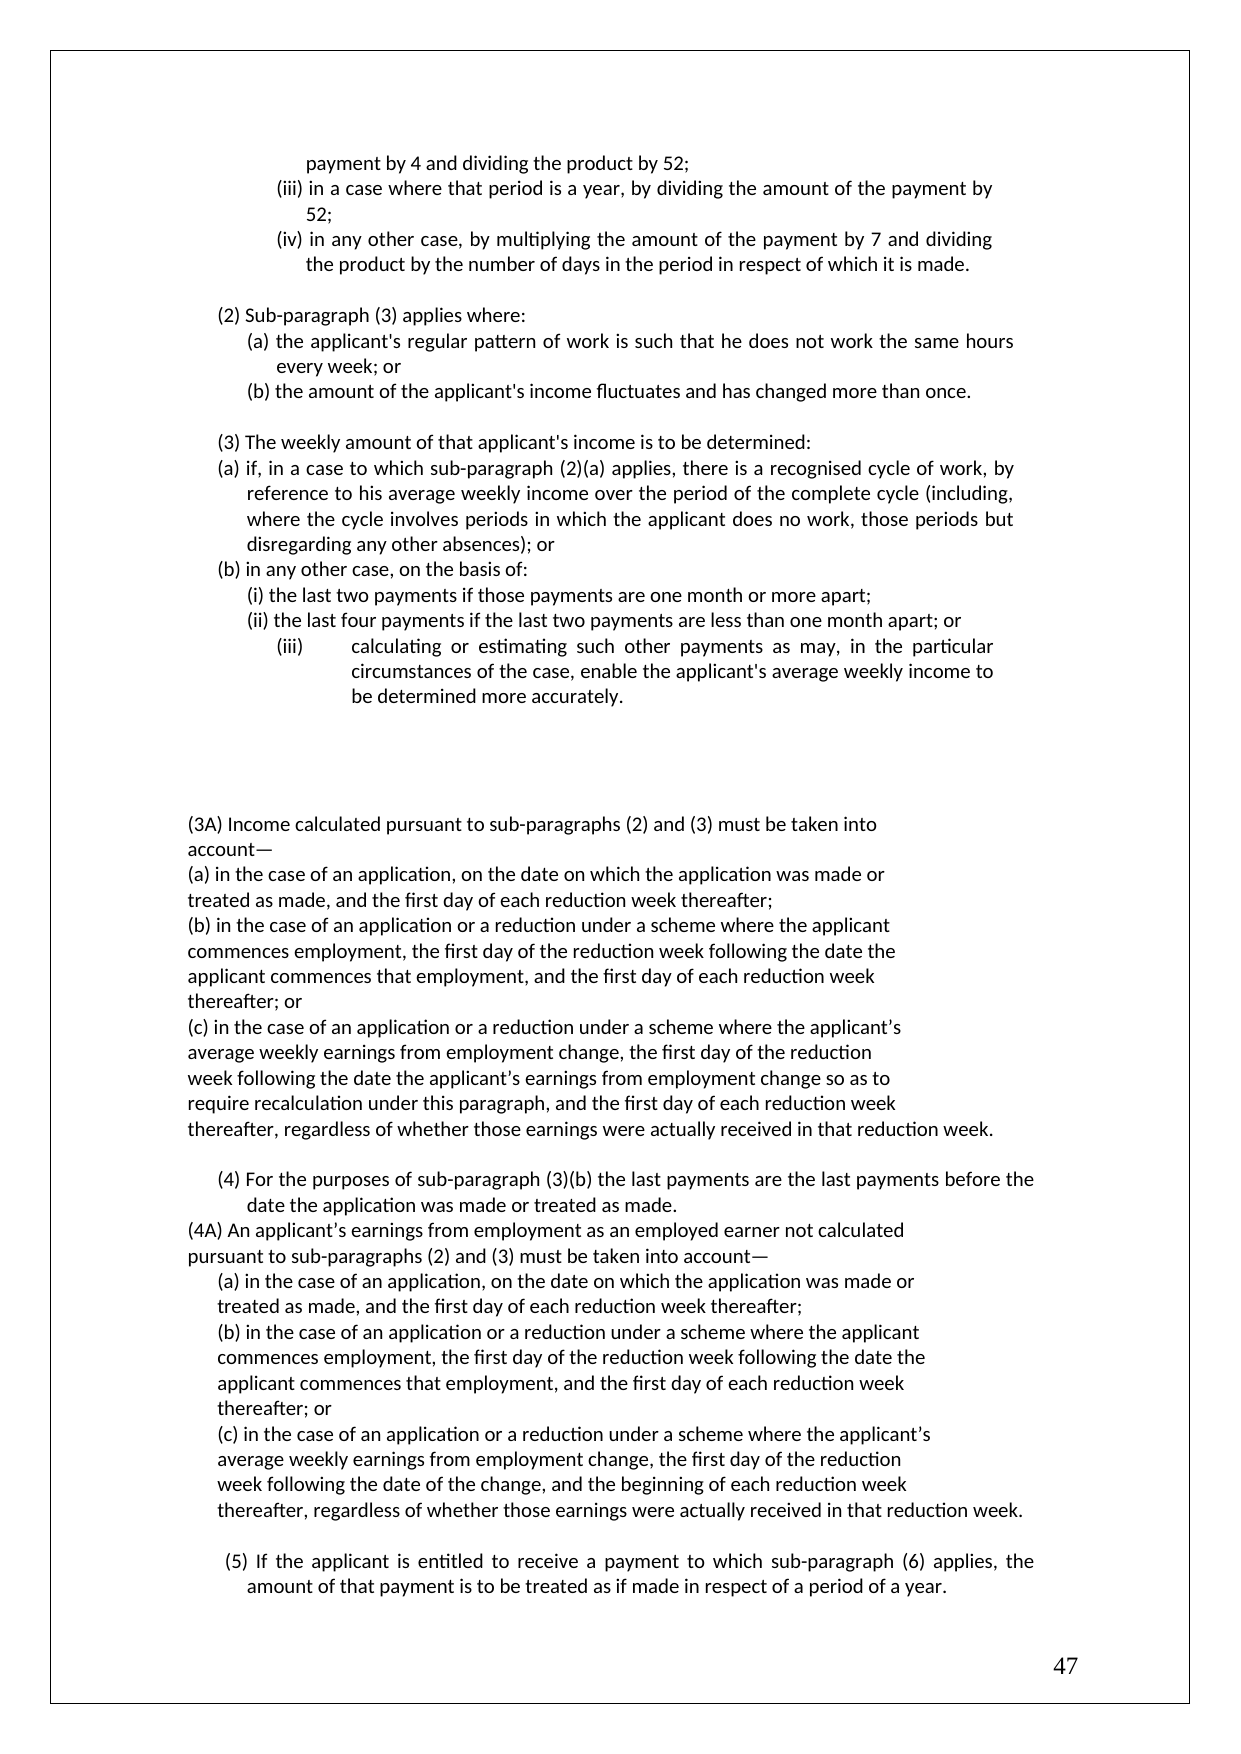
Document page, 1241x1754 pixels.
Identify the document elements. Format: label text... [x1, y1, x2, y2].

text applicant commences that employment, and the first day of each reduction week [217, 1370, 1078, 1395]
text (4) For the purposes of sub-paragraph (3)(b) the last payments are the last payments before the date the application was made or treated as made. [217, 1167, 1036, 1217]
text (c) in the case of an application or a reduction under a scheme where the applicant’s [187, 1014, 1078, 1039]
text (a) the applicant's regular pattern of work is such that he does not work the same hours every week; or [247, 328, 1015, 379]
text (a) in the case of an application, on the date on which the application was made or [217, 1268, 1078, 1294]
text commences employment, the first day of the reduction week following the date the [217, 1344, 1078, 1370]
text treated as made, and the first day of each reduction week thereafter; [217, 1294, 1078, 1319]
text pursuant to sub-paragraphs (2) and (3) must be taken into account— [187, 1243, 1078, 1268]
text week following the date the applicant’s earnings from employment change so as to [187, 1065, 1078, 1090]
text (5) If the applicant is entitled to receive a payment to which sub-paragraph (6) applies, the amount of that payment is to be treated as if made in respect of a period of a year. [217, 1548, 1036, 1599]
text (3A) Income calculated pursuant to sub-paragraphs (2) and (3) must be taken into [187, 811, 1078, 836]
text (c) in the case of an application or a reduction under a scheme where the applicant’s [217, 1421, 1078, 1446]
text commences employment, the first day of the reduction week following the date the [187, 938, 1078, 963]
text week following the date of the change, and the beginning of each reduction week [217, 1472, 1078, 1497]
text thereafter; or [187, 989, 1078, 1014]
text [276, 150, 994, 175]
text (b) in the case of an application or a reduction under a scheme where the applicant [217, 1319, 1078, 1344]
text (i) the last two payments if those payments are one month or more apart; [247, 582, 994, 607]
text (ii) the last four payments if the last two payments are less than one month apart; or [247, 607, 994, 633]
text account— [187, 836, 1078, 862]
text (iii) in a case where that period is a year, by dividing the amount of the payment by 52; [276, 175, 994, 226]
text (b) in the case of an application or a reduction under a scheme where the applicant [187, 912, 1078, 938]
text (a) in the case of an application, on the date on which the application was made or [187, 862, 1078, 887]
text (iv) in any other case, by multiplying the amount of the payment by 7 and dividing the product by the number of days in the period in respect of which it is made. [276, 226, 994, 277]
text average weekly earnings from employment change, the first day of the reduction [217, 1446, 1078, 1472]
text require recalculation under this paragraph, and the first day of each reduction week [187, 1090, 1078, 1116]
text applicant commences that employment, and the first day of each reduction week [187, 963, 1078, 989]
text thereafter, regardless of whether those earnings were actually received in that reduction week. [217, 1497, 1078, 1522]
text average weekly earnings from employment change, the first day of the reduction [187, 1039, 1078, 1065]
text (b) the amount of the applicant's income fluctuates and has changed more than once. [247, 379, 1015, 404]
text (b) in any other case, on the basis of: [217, 557, 1015, 582]
text (a) if, in a case to which sub-paragraph (2)(a) applies, there is a recognised cycle of work, by reference to his average weekly income over the period of the complete cycle (including, where the cycle involves periods in which the applicant does no work, those periods but disregarding any other absences); or [217, 455, 1015, 557]
text treated as made, and the first day of each reduction week thereafter; [187, 887, 1078, 912]
text (3) The weekly amount of that applicant's income is to be determined: [217, 429, 1036, 455]
text thereafter; or [217, 1395, 1078, 1421]
list calculating or estimating such other payments as may, in the particular circumstances of the case, enable the applicant's average weekly income to be determined more accurately. [276, 633, 994, 709]
text (2) Sub-paragraph (3) applies where: [217, 302, 1036, 328]
text (4A) An applicant’s earnings from employment as an employed earner not calculated [187, 1217, 1078, 1243]
text thereafter, regardless of whether those earnings were actually received in that reduction week. [187, 1116, 1078, 1141]
